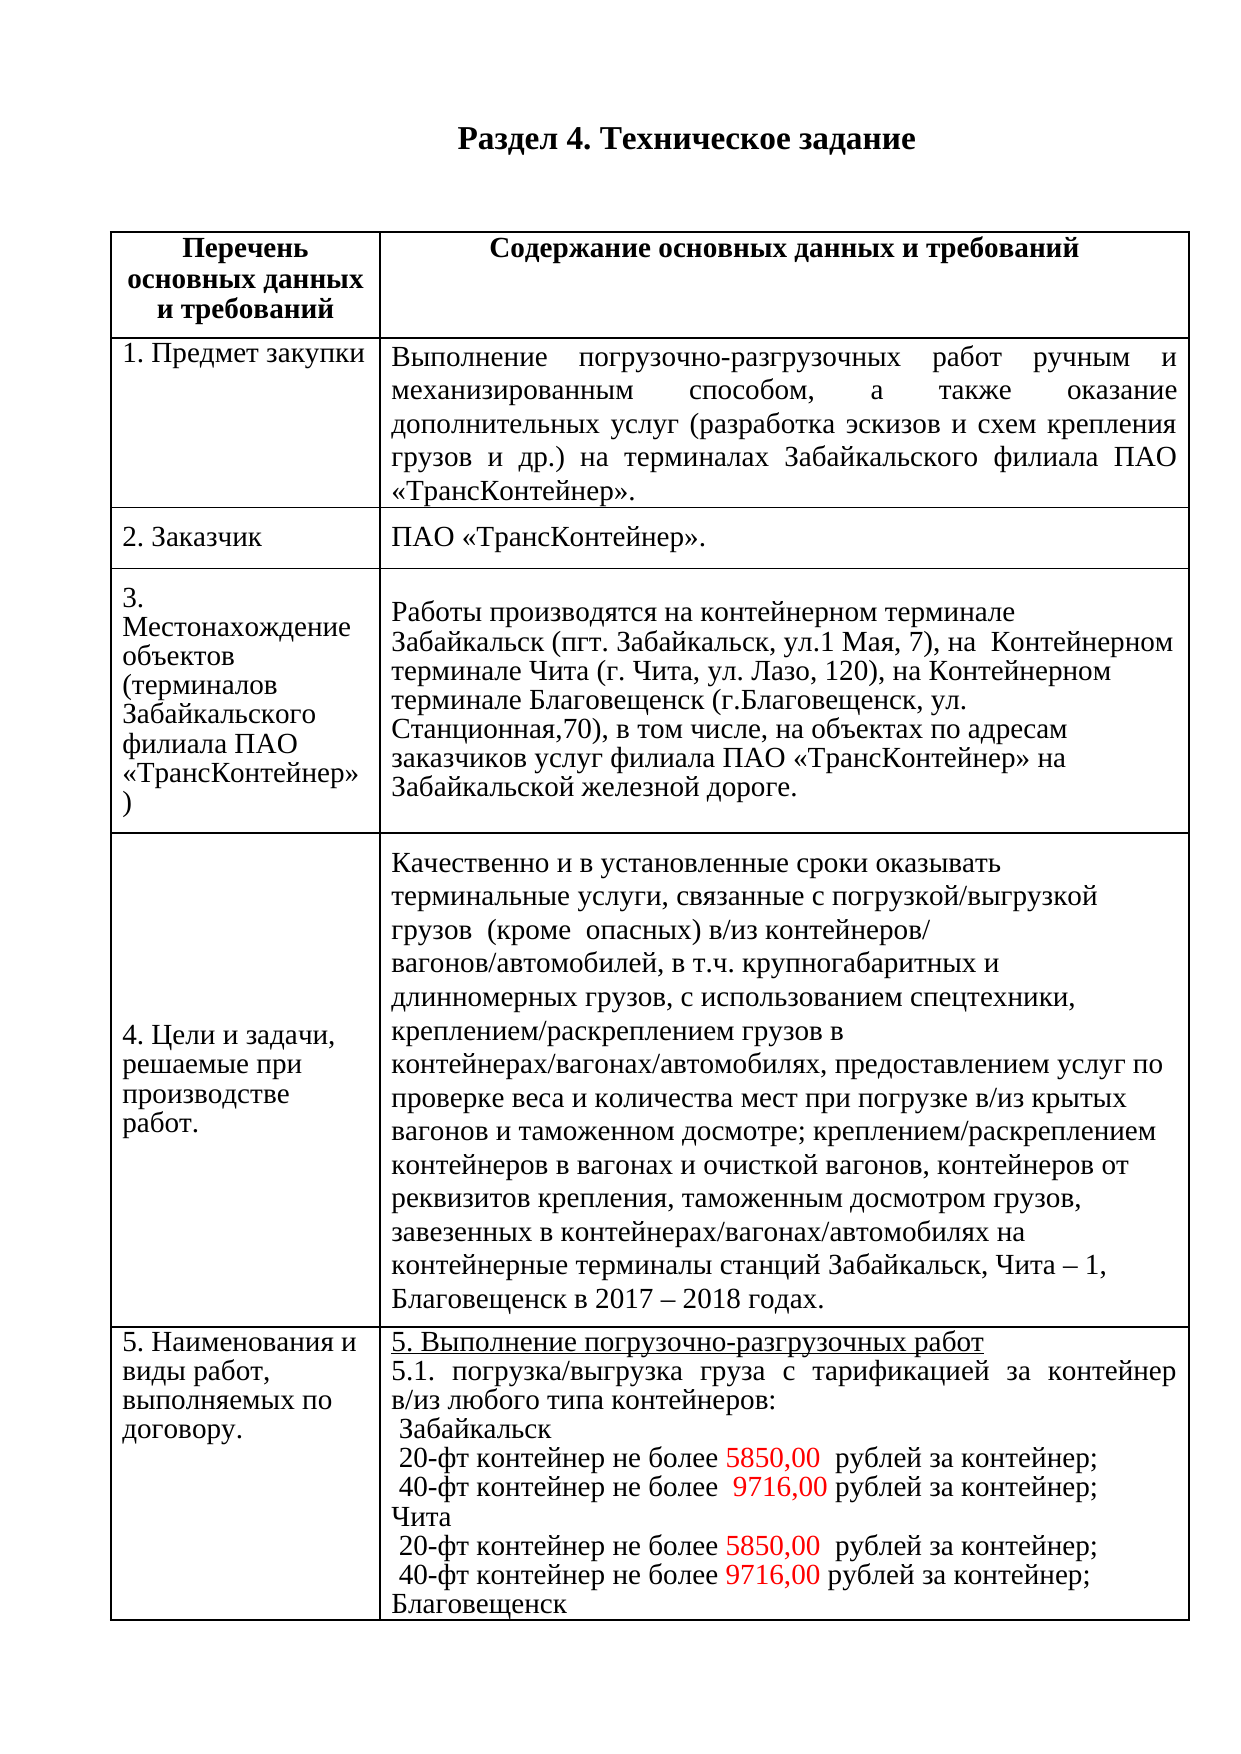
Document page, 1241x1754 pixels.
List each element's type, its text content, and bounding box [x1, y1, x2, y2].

table_cell 1. Предмет закупки [112, 339, 379, 506]
table_cell Выполнение погрузочно-разгрузочных работ ручным и механизированным способом, а также оказание дополнительных услуг (разработка эскизов и схем крепления грузов и др.) на терминалах Забайкальского филиала ПАО «ТрансКонтейнер». [381, 339, 1188, 506]
table_cell 4. Цели и задачи, решаемые при производстве работ. [112, 834, 379, 1326]
table_cell Работы производятся на контейнерном терминале Забайкальск (пгт. Забайкальск, ул.1 Мая, 7), на Контейнерном терминале Чита (г. Чита, ул. Лазо, 120), на Контейнерном терминале Благовещенск (г.Благовещенск, ул. Станционная,70), в том числе, на объектах по адресам заказчиков услуг филиала ПАО «ТрансКонтейнер» на Забайкальской железной дороге. [381, 569, 1188, 832]
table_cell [112, 1328, 379, 1619]
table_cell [381, 1328, 1188, 1619]
table_cell 2. Заказчик [112, 508, 379, 568]
table_header Перечень основных данных и требований [112, 233, 379, 337]
table_cell Качественно и в установленные сроки оказывать терминальные услуги, связанные с погрузкой/выгрузкой грузов (кроме опасных) в/из контейнеров/ вагонов/автомобилей, в т.ч. крупногабаритных и длинномерных грузов, с использованием спецтехники, креплением/раскреплением грузов в контейнерах/вагонах/автомобилях, предоставлением услуг по проверке веса и количества мест при погрузке в/из крытых вагонов и таможенном досмотре; креплением/раскреплением контейнеров в вагонах и очисткой вагонов, контейнеров от реквизитов крепления, таможенным досмотром грузов, завезенных в контейнерах/вагонах/автомобилях на контейнерные терминалы станций Забайкальск, Чита – 1, Благовещенск в 2017 – 2018 годах. [381, 834, 1188, 1326]
text Раздел 4. Техническое задание [222, 118, 1152, 156]
table_header Содержание основных данных и требований [381, 233, 1188, 337]
table_cell ПАО «ТрансКонтейнер». [381, 508, 1188, 568]
table_cell 3. Местонахождение объектов (терминалов Забайкальского филиала ПАО «ТрансКонтейнер») [112, 569, 379, 832]
